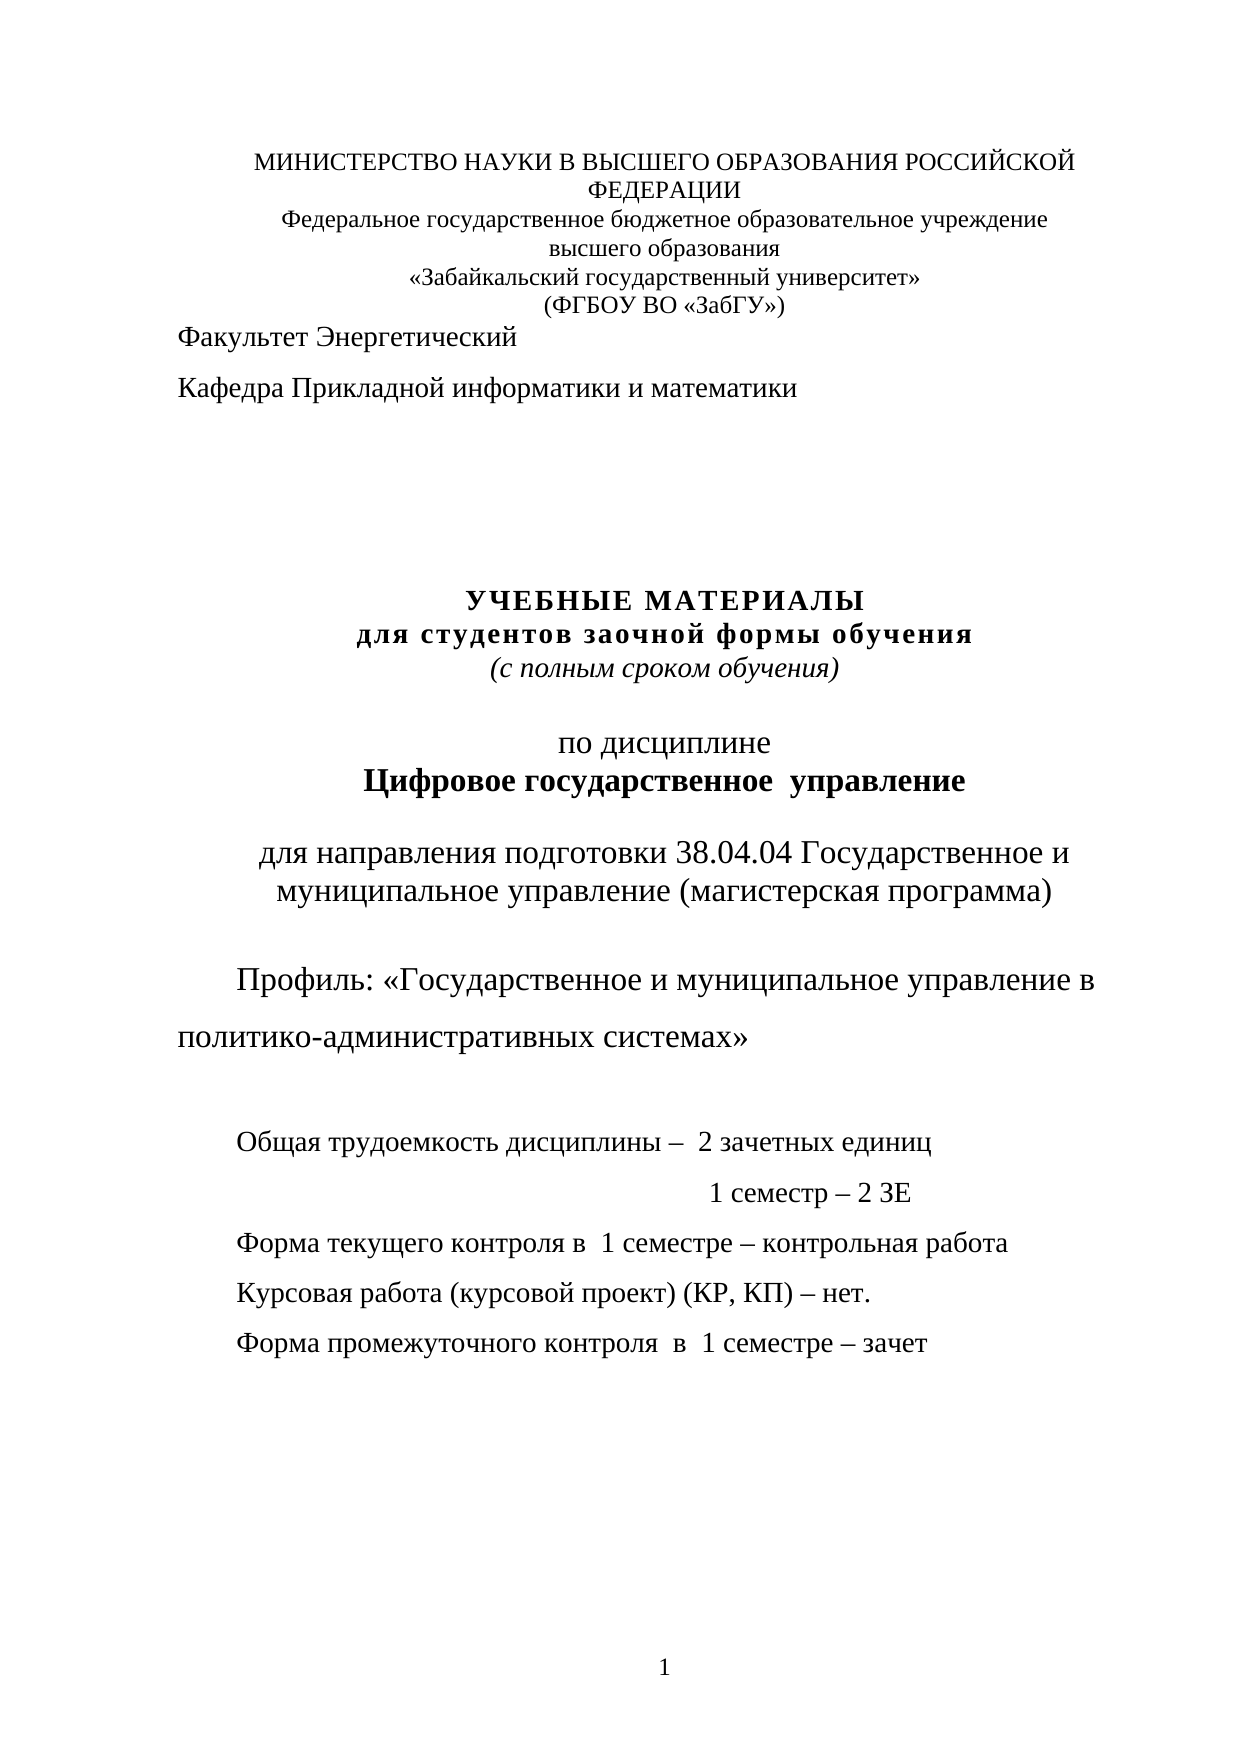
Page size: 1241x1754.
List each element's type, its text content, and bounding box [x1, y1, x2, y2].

text (с полным сроком обучения) [177, 650, 1152, 683]
text высшего образования [177, 233, 1152, 262]
text Федеральное государственное бюджетное образовательное учреждение [177, 204, 1152, 233]
text для направления подготовки 38.04.04 Государственное и муниципальное управление (магистерская программа) [177, 832, 1152, 909]
text 1 семестр – 2 ЗЕ [177, 1175, 1152, 1208]
text (ФГБОУ ВО «ЗабГУ») [177, 291, 1152, 319]
text УЧЕБНЫЕ МАТЕРИАЛЫ [177, 583, 1152, 616]
text Форма текущего контроля в 1 семестре – контрольная работа [177, 1225, 1152, 1258]
text Профиль: «Государственное и муниципальное управление в политико-административных системах» [177, 959, 1152, 1055]
text МИНИСТЕРСТВО НАУКИ B ВЫСШЕГО ОБРАЗОВАНИЯ РОССИЙСКОЙ ФЕДЕРАЦИИ [177, 147, 1152, 204]
text Общая трудоемкость дисциплины – 2 зачетных единиц [177, 1124, 1152, 1158]
text Кафедра Прикладной информатики и математики [177, 370, 1152, 403]
text Курсовая работа (курсовой проект) (КР, КП) – нет. [177, 1275, 1152, 1309]
text для студентов заочной формы обучения [177, 616, 1152, 650]
text Факультет Энергетический [177, 319, 1152, 353]
text «Забайкальский государственный университет» [177, 262, 1152, 291]
text по дисциплине [177, 722, 1152, 760]
text Цифровое государственное управление [177, 760, 1152, 798]
text Форма промежуточного контроля в 1 семестре – зачет [177, 1326, 1152, 1359]
